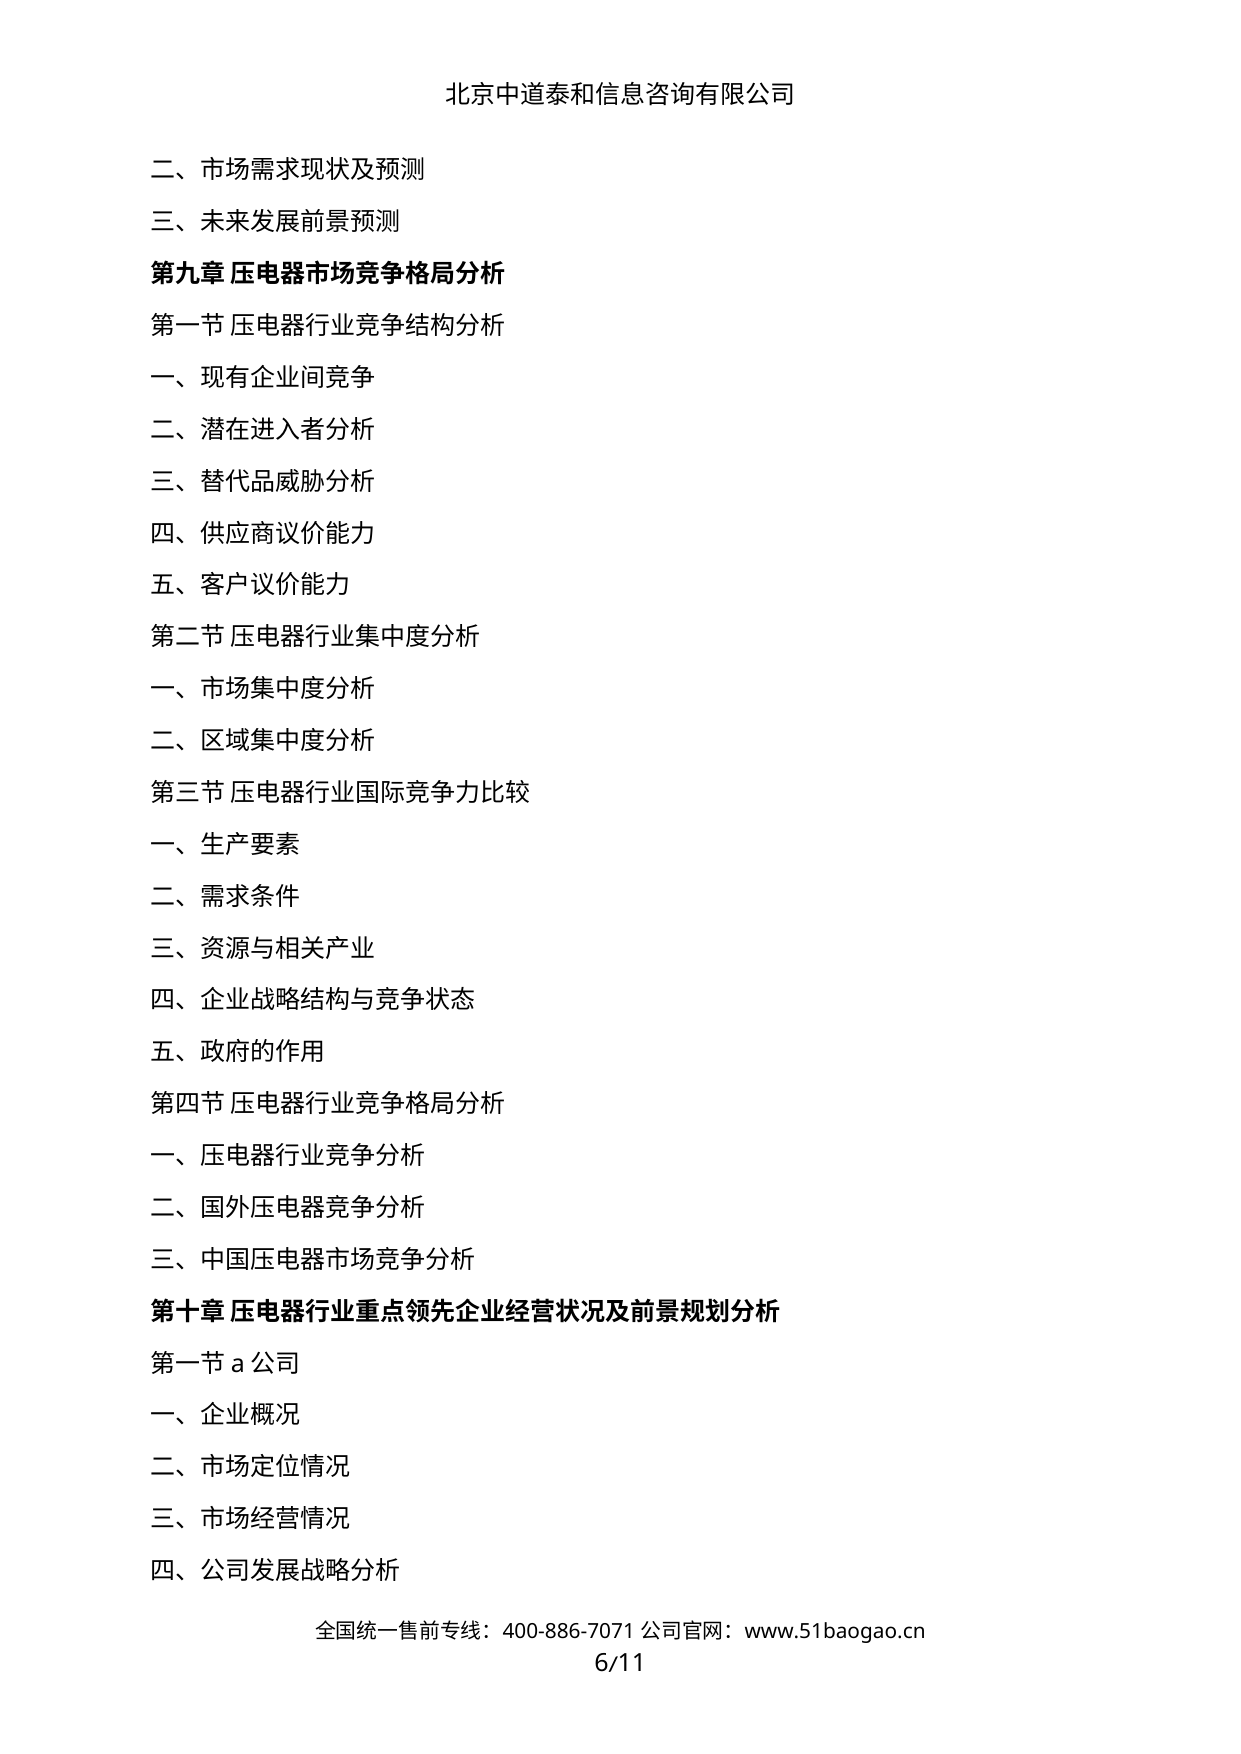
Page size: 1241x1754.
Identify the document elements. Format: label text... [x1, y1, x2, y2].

text 一、压电器行业竞争分析 [150, 1136, 1090, 1172]
text 五、客户议价能力 [150, 565, 1090, 601]
text 三、市场经营情况 [150, 1499, 1090, 1535]
text 第四节 压电器行业竞争格局分析 [150, 1084, 1090, 1120]
text 一、现有企业间竞争 [150, 357, 1090, 394]
text 一、企业概况 [150, 1395, 1090, 1431]
text 二、需求条件 [150, 876, 1090, 912]
text 三、未来发展前景预测 [150, 202, 1090, 238]
text 三、资源与相关产业 [150, 928, 1090, 964]
text 三、替代品威胁分析 [150, 461, 1090, 497]
text 第一节 压电器行业竞争结构分析 [150, 306, 1090, 342]
text 第一节 a公司 [150, 1343, 1090, 1379]
text 第十章 压电器行业重点领先企业经营状况及前景规划分析 [150, 1291, 1090, 1327]
text 一、生产要素 [150, 824, 1090, 861]
text 二、区域集中度分析 [150, 721, 1090, 757]
text 二、国外压电器竞争分析 [150, 1187, 1090, 1224]
text 第九章 压电器市场竞争格局分析 [150, 254, 1090, 290]
text 五、政府的作用 [150, 1032, 1090, 1068]
text 四、供应商议价能力 [150, 513, 1090, 549]
text 二、市场定位情况 [150, 1447, 1090, 1483]
text 三、中国压电器市场竞争分析 [150, 1239, 1090, 1276]
text 二、潜在进入者分析 [150, 409, 1090, 446]
text 第二节 压电器行业集中度分析 [150, 617, 1090, 653]
text 四、企业战略结构与竞争状态 [150, 980, 1090, 1016]
text 一、市场集中度分析 [150, 669, 1090, 705]
text 第三节 压电器行业国际竞争力比较 [150, 772, 1090, 809]
text 四、公司发展战略分析 [150, 1551, 1090, 1587]
text 二、市场需求现状及预测 [150, 150, 1090, 186]
